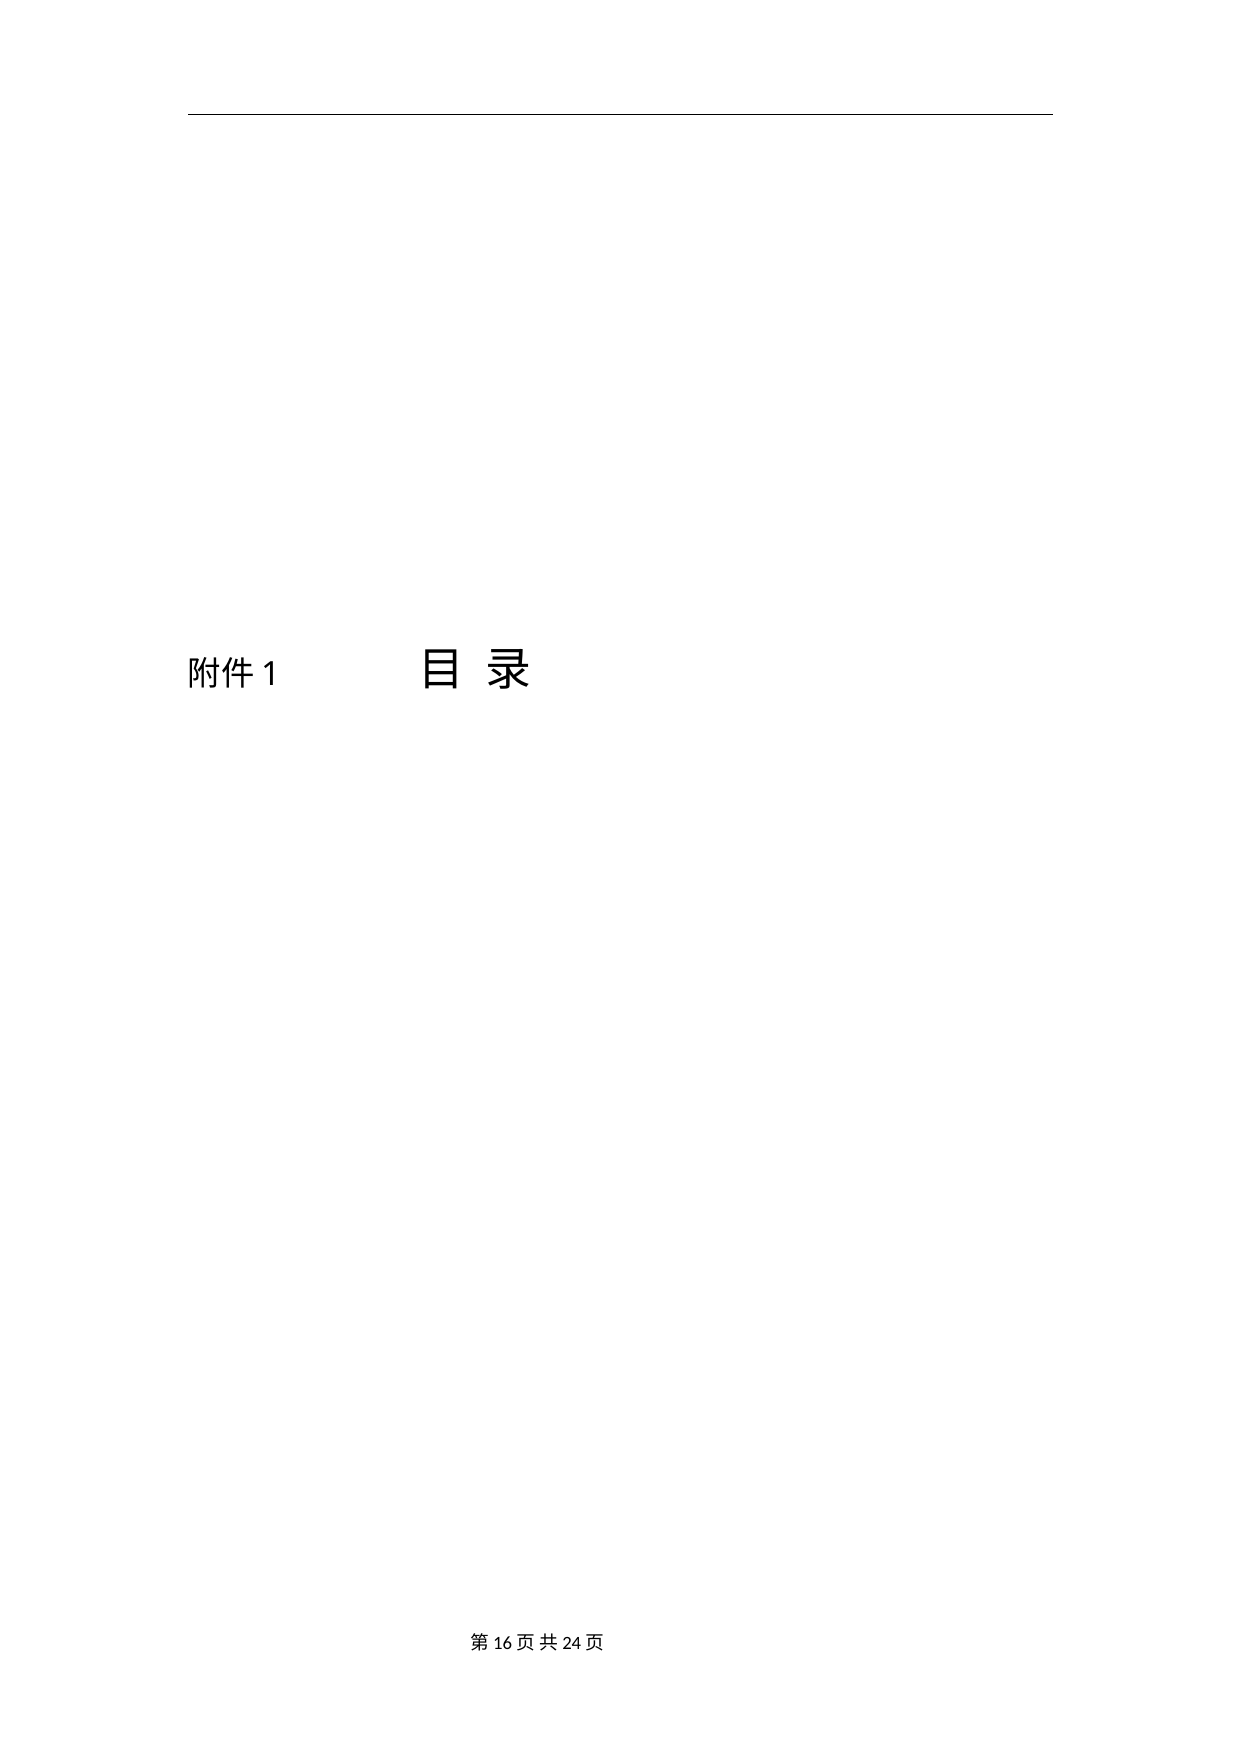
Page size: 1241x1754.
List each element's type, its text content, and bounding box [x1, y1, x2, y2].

text 附件1 目 录 [187, 617, 1053, 714]
